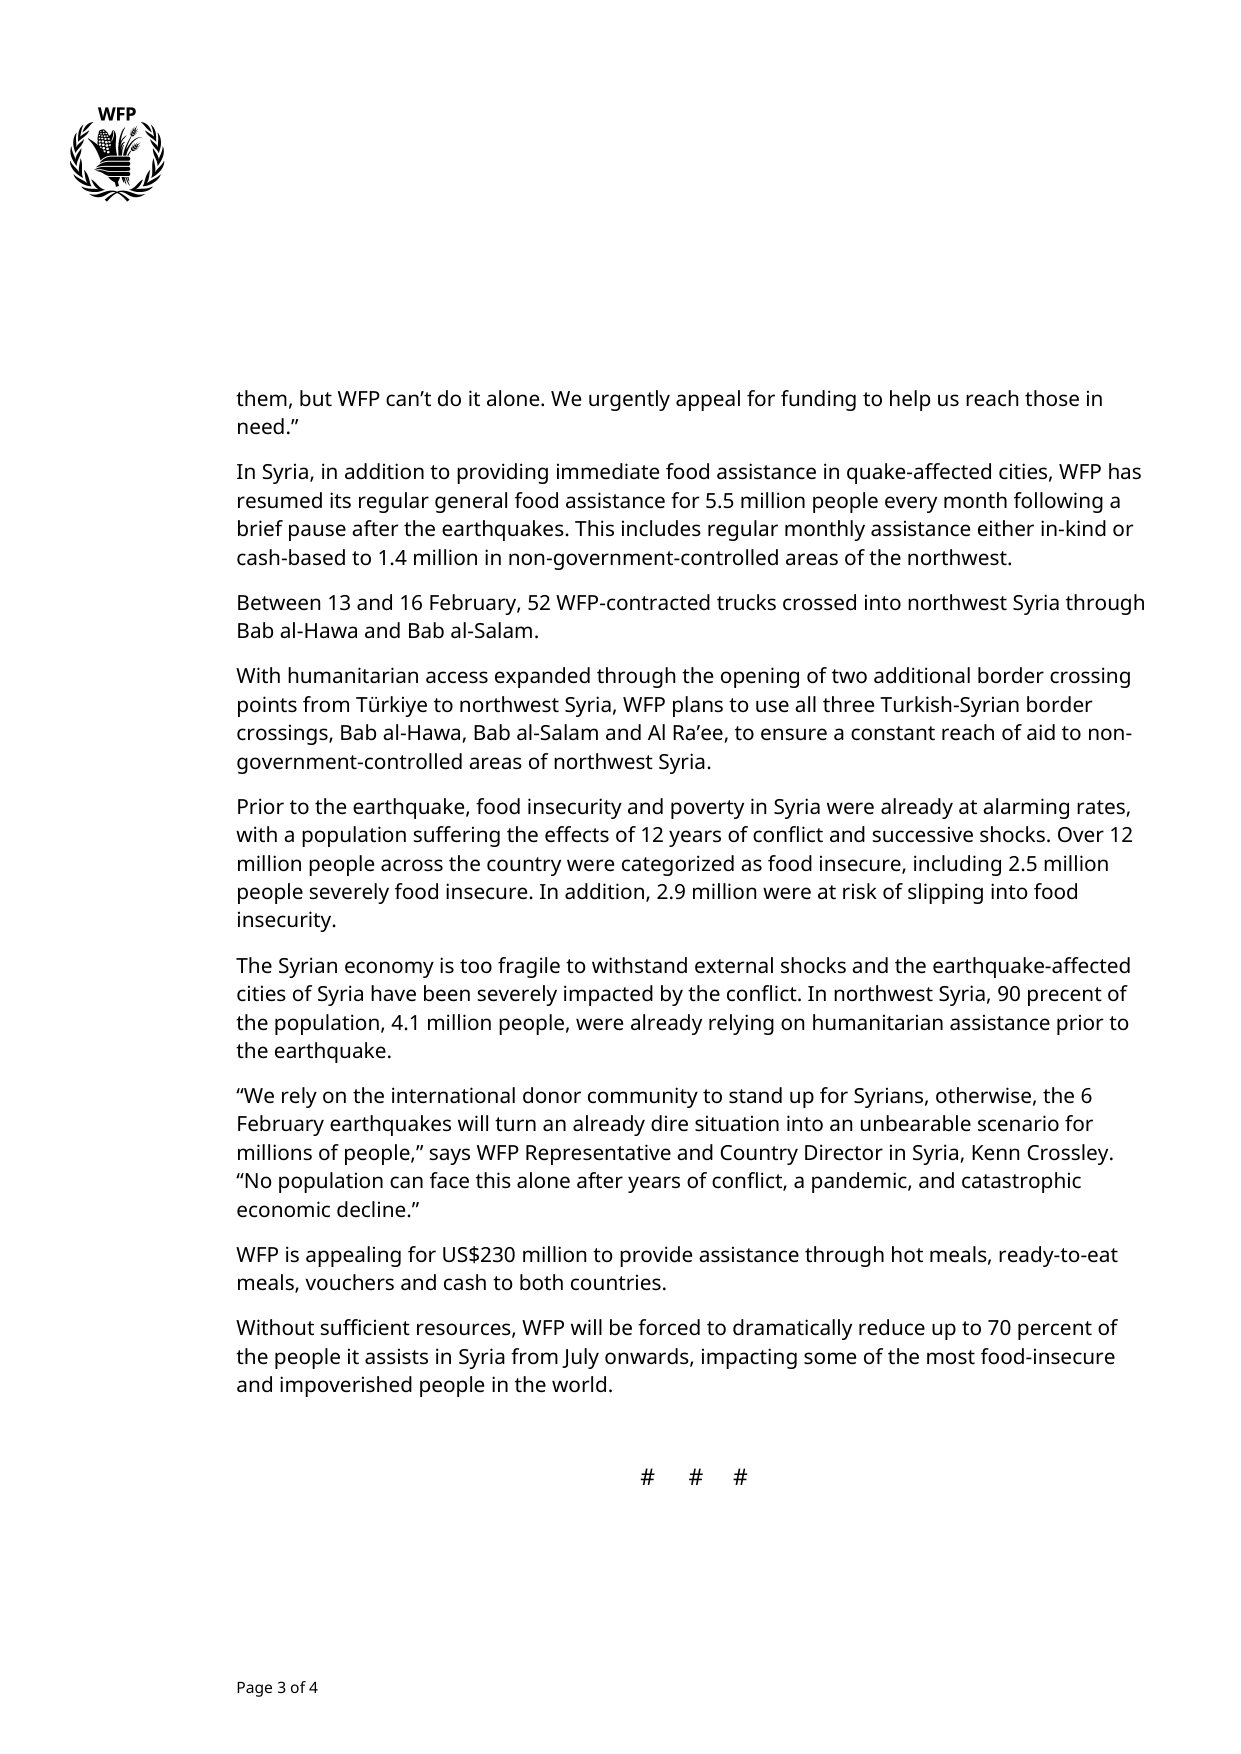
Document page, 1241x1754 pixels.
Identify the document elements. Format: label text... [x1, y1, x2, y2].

text Without sufficient resources, WFP will be forced to dramatically reduce up to 70 percent of the people it assists in Syria from July onwards, impacting some of the most food-insecure and impoverished people in the world. [236, 1313, 1152, 1399]
text With humanitarian access expanded through the opening of two additional border crossing points from Türkiye to northwest Syria, WFP plans to use all three Turkish-Syrian border crossings, Bab al-Hawa, Bab al-Salam and Al Ra’ee, to ensure a constant reach of aid to non-government-controlled areas of northwest Syria. [236, 661, 1152, 775]
text The Syrian economy is too fragile to withstand external shocks and the earthquake-affected cities of Syria have been severely impacted by the conflict. In northwest Syria, 90 precent of the population, 4.1 million people, were already relying on humanitarian assistance prior to the earthquake. [236, 951, 1152, 1064]
text WFP is appealing for US$230 million to provide assistance through hot meals, ready-to-eat meals, vouchers and cash to both countries. [236, 1240, 1152, 1297]
text Prior to the earthquake, food insecurity and poverty in Syria were already at alarming rates, with a population suffering the effects of 12 years of conflict and successive shocks. Over 12 million people across the country were categorized as food insecure, including 2.5 million people severely food insecure. In addition, 2.9 million were at risk of slipping into food insecurity. [236, 792, 1152, 934]
text Between 13 and 16 February, 52 WFP-contracted trucks crossed into northwest Syria through Bab al-Hawa and Bab al-Salam. [236, 588, 1152, 645]
text In Syria, in addition to providing immediate food assistance in quake-affected cities, WFP has resumed its regular general food assistance for 5.5 million people every month following a brief pause after the earthquakes. This includes regular monthly assistance either in-kind or cash-based to 1.4 million in non-government-controlled areas of the northwest. [236, 457, 1152, 571]
picture [0, 97, 174, 208]
text # # # [236, 1461, 1152, 1492]
text “We rely on the international donor community to stand up for Syrians, otherwise, the 6 February earthquakes will turn an already dire situation into an unbearable scenario for millions of people,” says WFP Representative and Country Director in Syria, Kenn Crossley. “No population can face this alone after years of conflict, a pandemic, and catastrophic economic decline.” [236, 1081, 1152, 1223]
